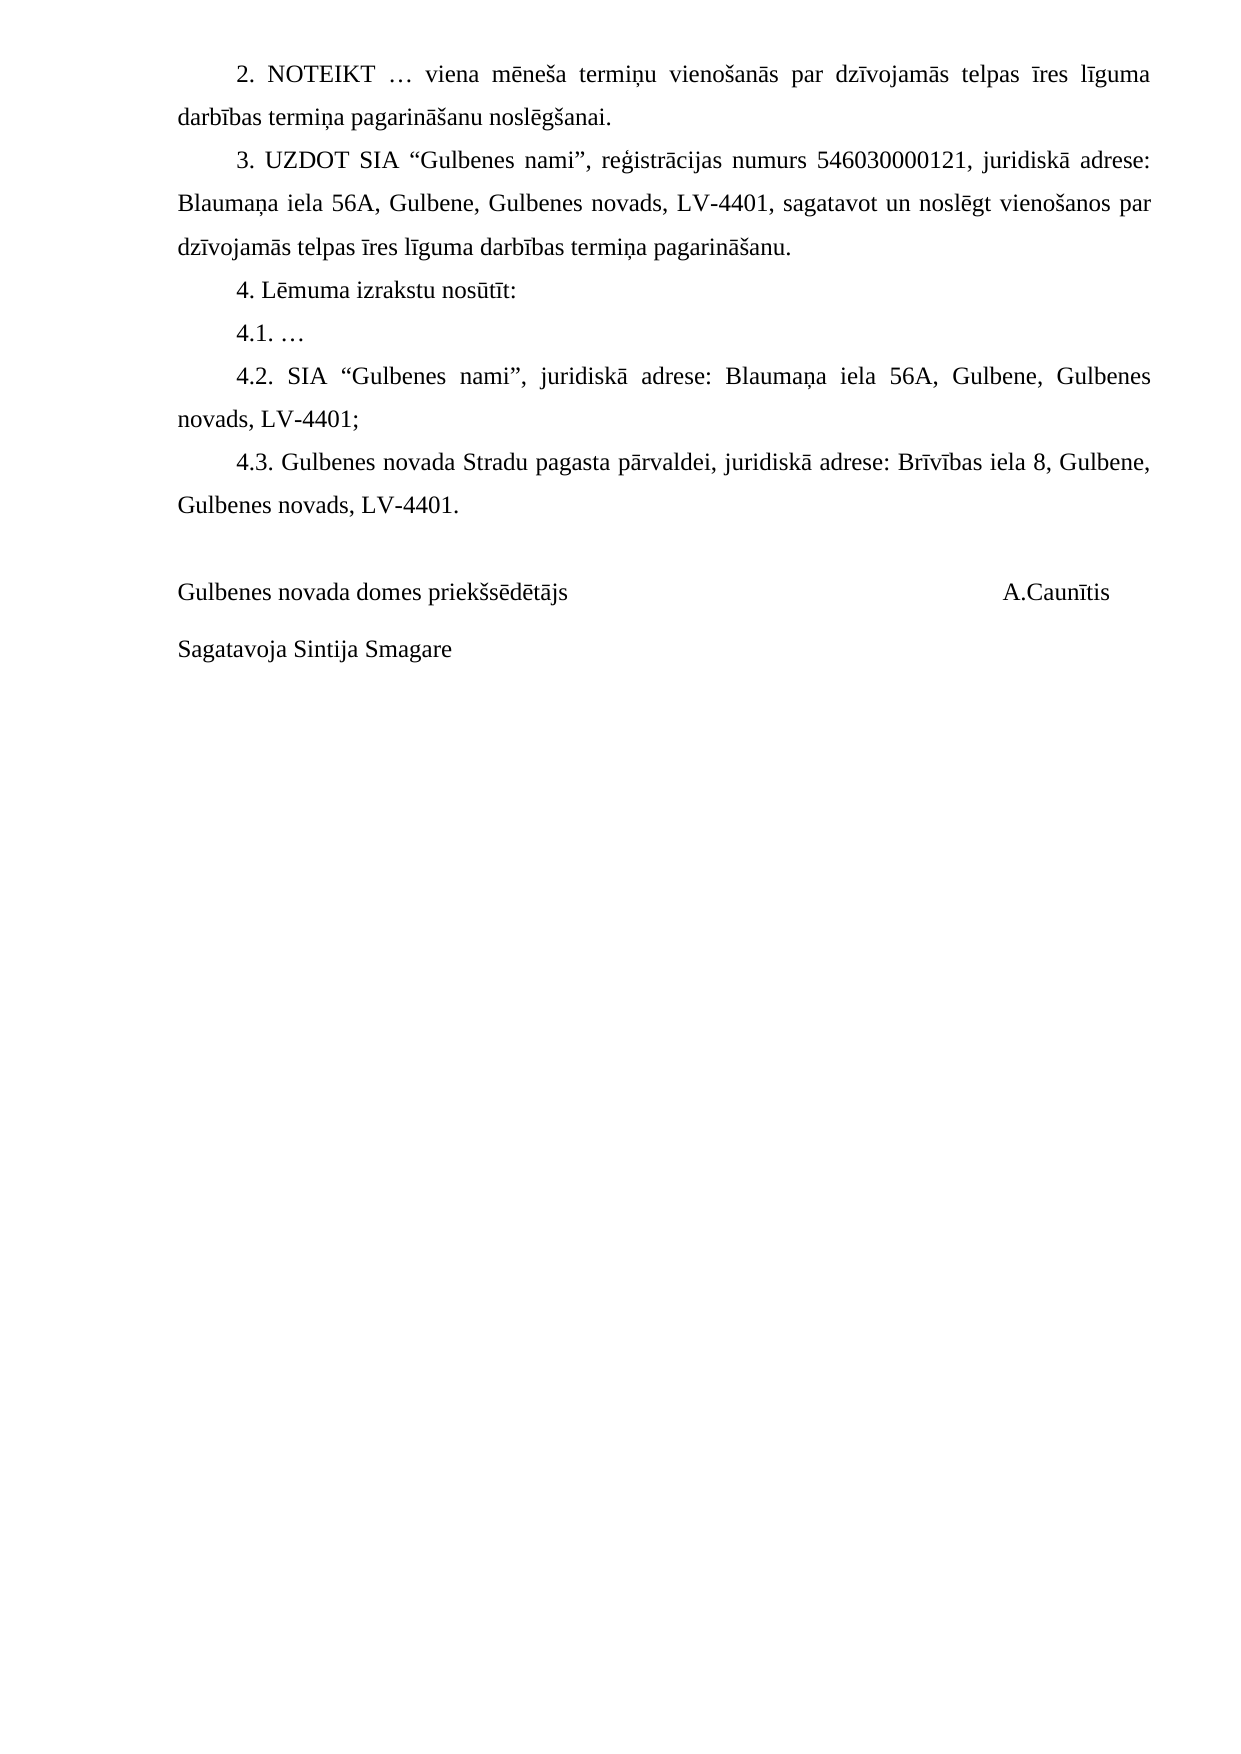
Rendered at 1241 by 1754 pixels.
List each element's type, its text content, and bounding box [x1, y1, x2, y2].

text 2. NOTEIKT … viena mēneša termiņu vienošanās par dzīvojamās telpas īres līguma darbības termiņa pagarināšanu noslēgšanai. [177, 59, 1152, 131]
text Gulbenes novada domes priekšsēdētājs A.Caunītis [177, 577, 1152, 605]
text 3. UZDOT SIA “Gulbenes nami”, reģistrācijas numurs 546030000121, juridiskā adrese: Blaumaņa iela 56A, Gulbene, Gulbenes novads, LV-4401, sagatavot un noslēgt vienošanos par dzīvojamās telpas īres līguma darbības termiņa pagarināšanu. [177, 145, 1152, 260]
text 4. Lēmuma izrakstu nosūtīt: [177, 275, 1152, 303]
text Sagatavoja Sintija Smagare [177, 634, 1152, 663]
text 4.1. … [177, 318, 1152, 347]
text 4.2. SIA “Gulbenes nami”, juridiskā adrese: Blaumaņa iela 56A, Gulbene, Gulbenes novads, LV-4401; [177, 361, 1152, 433]
text 4.3. Gulbenes novada Stradu pagasta pārvaldei, juridiskā adrese: Brīvības iela 8, Gulbene, Gulbenes novads, LV-4401. [177, 447, 1152, 519]
